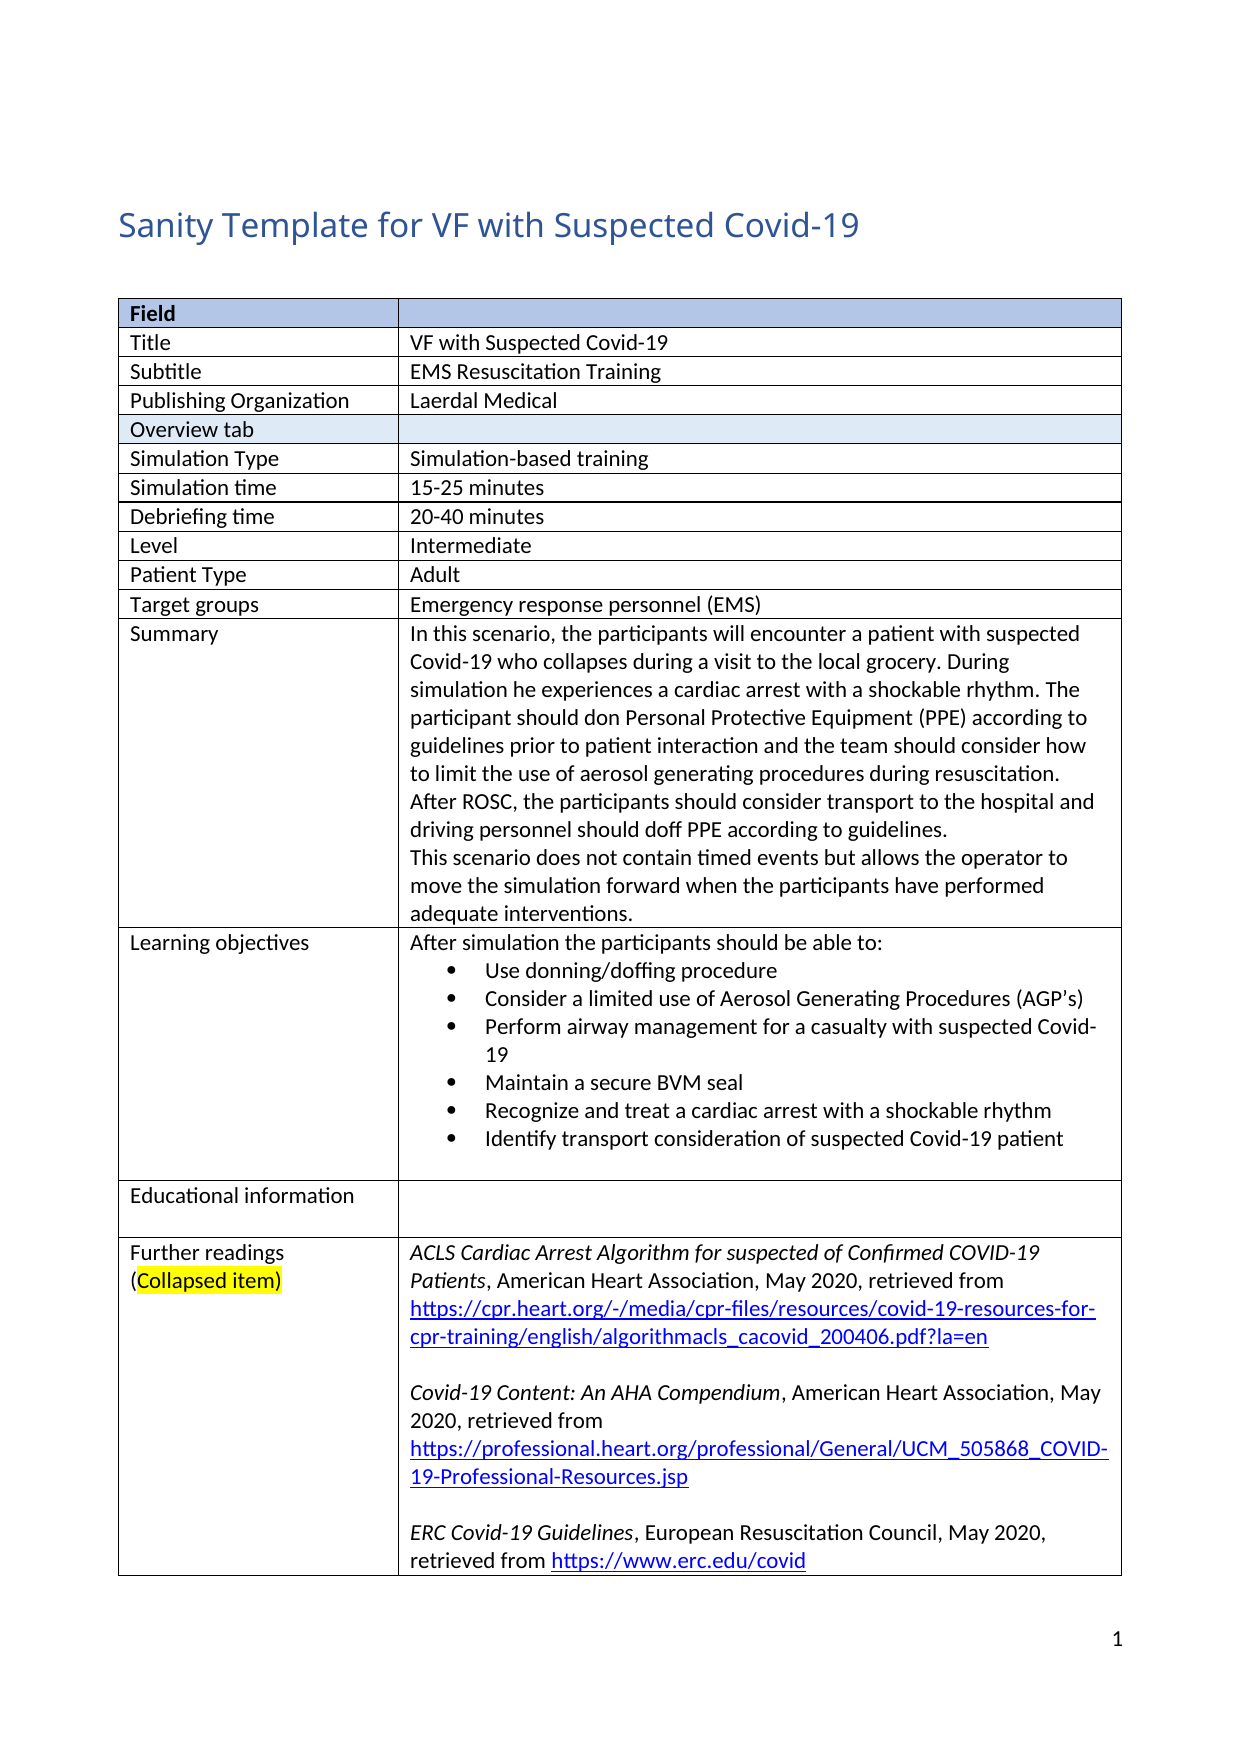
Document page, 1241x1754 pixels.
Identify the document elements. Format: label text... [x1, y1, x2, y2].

table_cell 15-25 minutes [399, 474, 1121, 501]
table_cell Educational information [119, 1181, 398, 1237]
table_cell EMS Resuscitation Training [399, 357, 1121, 385]
table_cell Simulation-based training [399, 444, 1121, 472]
table_cell VF with Suspected Covid-19 [399, 328, 1121, 356]
table_cell [399, 1181, 1121, 1237]
table_cell Laerdal Medical [399, 386, 1121, 414]
table_cell 20-40 minutes [399, 503, 1121, 531]
table_cell Level [119, 532, 398, 559]
subtitle Sanity Template for VF with Suspected Covid-19 [118, 202, 1122, 248]
table_header [399, 299, 1121, 327]
table_header Field [119, 299, 398, 327]
table_cell [399, 415, 1121, 443]
table_cell Overview tab [119, 415, 398, 443]
table_cell Subtitle [119, 357, 398, 385]
table_cell Patient Type [119, 561, 398, 589]
table_cell Title [119, 328, 398, 356]
table_cell Learning objectives [119, 928, 398, 1180]
table_cell Intermediate [399, 532, 1121, 559]
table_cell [119, 1238, 398, 1574]
table_cell After simulation the participants should be able to: Use donning/doffing procedure Consider a limited use of Aerosol Generating Procedures (AGP’s) Perform airway management for a casualty with suspected Covid-19 Maintain a secure BVM seal Recognize and treat a cardiac arrest with a shockable rhythm Identify transport consideration of suspected Covid-19 patient [399, 928, 1121, 1180]
table_cell Debriefing time [119, 503, 398, 531]
table_cell Emergency response personnel (EMS) [399, 590, 1121, 618]
table_cell Simulation Type [119, 444, 398, 472]
table_cell Summary [119, 619, 398, 927]
table_cell Adult [399, 561, 1121, 589]
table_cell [399, 1238, 1121, 1574]
table_cell Simulation time [119, 474, 398, 501]
table_cell Target groups [119, 590, 398, 618]
table_cell In this scenario, the participants will encounter a patient with suspected Covid-19 who collapses during a visit to the local grocery. During simulation he experiences a cardiac arrest with a shockable rhythm. The participant should don Personal Protective Equipment (PPE) according to guidelines prior to patient interaction and the team should consider how to limit the use of aerosol generating procedures during resuscitation. After ROSC, the participants should consider transport to the hospital and driving personnel should doff PPE according to guidelines. This scenario does not contain timed events but allows the operator to move the simulation forward when the participants have performed adequate interventions. [399, 619, 1121, 927]
table_cell Publishing Organization [119, 386, 398, 414]
